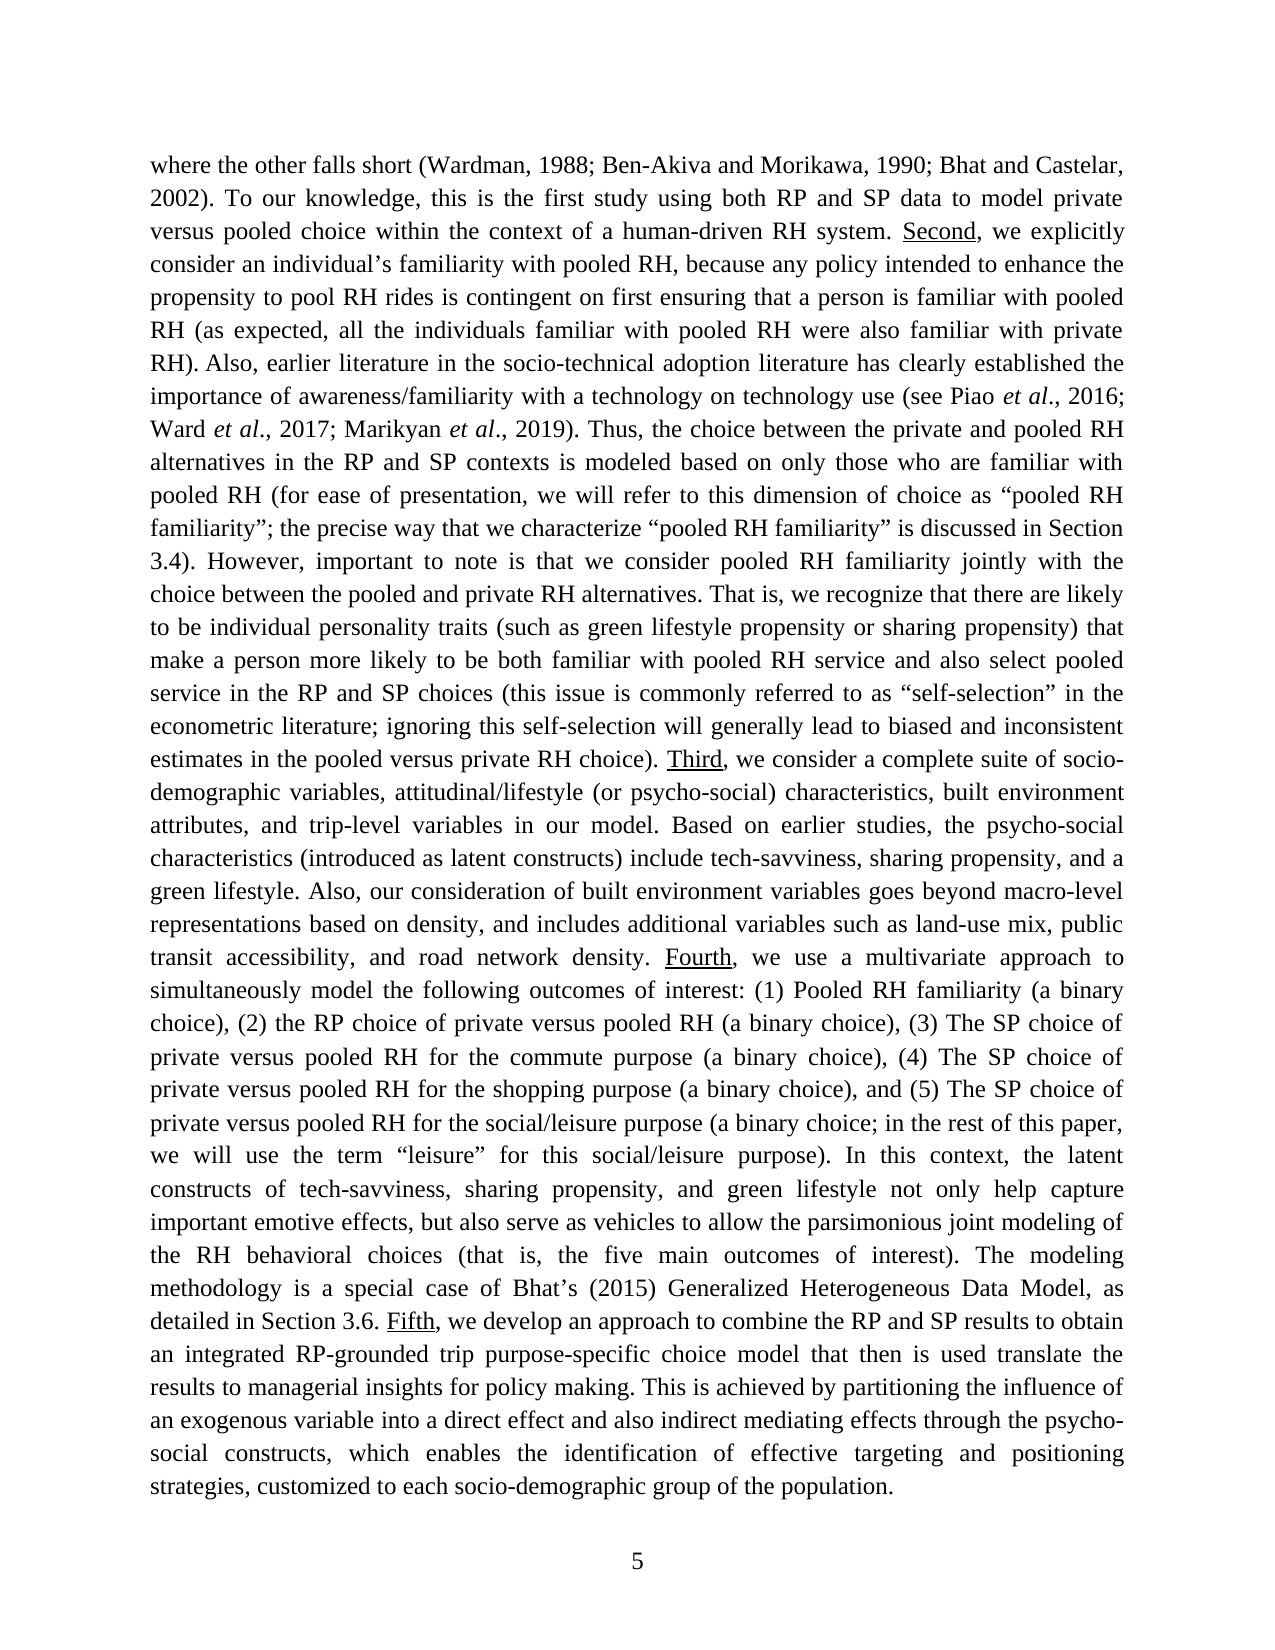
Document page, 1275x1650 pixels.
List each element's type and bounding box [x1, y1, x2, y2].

text [150, 150, 1125, 1499]
